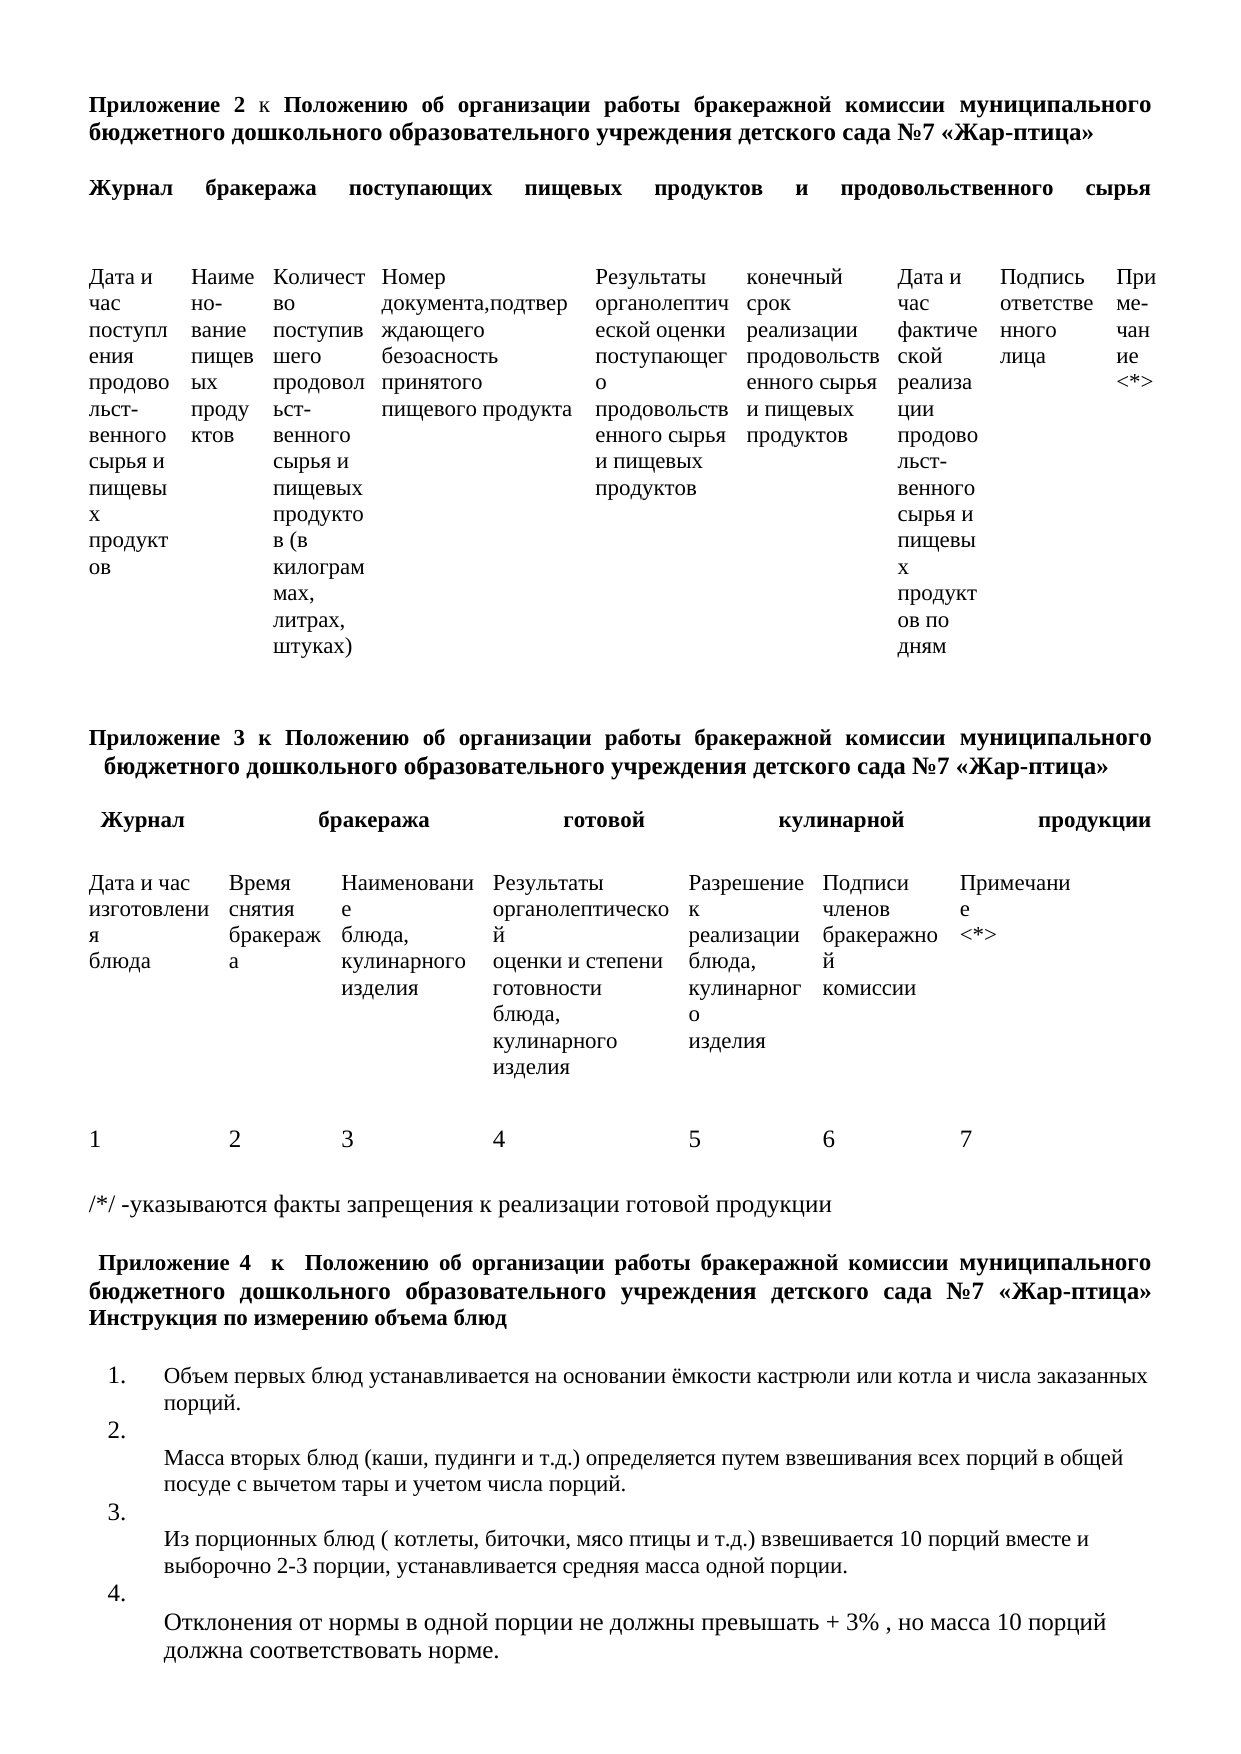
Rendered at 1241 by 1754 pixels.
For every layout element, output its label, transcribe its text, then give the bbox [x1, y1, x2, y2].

list Из порционных блюд ( котлеты, биточки, мясо птицы и т.д.) взвешивается 10 порций вместе и выборочно 2-3 порции, устанавливается средняя масса одной порции. [126, 1497, 1152, 1578]
table_header Количество поступившего продовольст- венного сырья и пищевых продуктов (в килограммах, литрах, штуках) [265, 229, 373, 666]
table_header Наимено- вание пищевых продуктов [183, 229, 265, 666]
text Приложение 4 к Положению об организации работы бракеражной комиссии муниципального бюджетного дошкольного образовательного учреждения детского сада №7 «Жар-птица» Инструкция по измерению объема блюд [89, 1247, 1152, 1331]
text Журнал бракеража поступающих пищевых продуктов и продовольственного сырья [89, 174, 1152, 229]
table_header Дата и час поступления продовольст- венного сырья и пищевых продуктов [81, 229, 183, 666]
list Масса вторых блюд (каши, пудинги и т.д.) определяется путем взвешивания всех порций в общей посуде с вычетом тары и учетом числа порций. [126, 1415, 1152, 1497]
table_header Результаты органолептической оценки и степени готовности блюда, кулинарного изделия [485, 861, 680, 1087]
table_cell 1 [81, 1087, 221, 1160]
text /*/ -указываются факты запрещения к реализации готовой продукции [89, 1160, 1152, 1218]
table_cell 7 [952, 1087, 1082, 1160]
list Объем первых блюд устанавливается на основании ёмкости кастрюли или котла и числа заказанных порций. [126, 1360, 1152, 1415]
table_cell 5 [680, 1087, 814, 1160]
text Приложение 2 к Положению об организации работы бракеражной комиссии муниципального бюджетного дошкольного образовательного учреждения детского сада №7 «Жар-птица» [89, 89, 1152, 146]
table_header Подпись ответственного лица [992, 229, 1108, 666]
table_header Дата и час фактической реализации продовольст- венного сырья и пищевых продуктов по дням [890, 229, 992, 666]
table_header Подписи членов бракеражной комиссии [814, 861, 952, 1087]
text Журнал бракеража готовой кулинарной продукции [100, 806, 1152, 861]
table_header Дата и час изготовления блюда [81, 861, 221, 1087]
list Отклонения от нормы в одной порции не должны превышать + 3% , но масса 10 порций должна соответствовать норме. [126, 1578, 1152, 1664]
table_cell 2 [221, 1087, 333, 1160]
table_header Наименование блюда, кулинарного изделия [333, 861, 485, 1087]
table_cell 3 [333, 1087, 485, 1160]
table_header конечный срок реализации продовольственного сырья и пищевых продуктов [739, 229, 890, 666]
table_cell 6 [814, 1087, 952, 1160]
text Приложение 3 к Положению об организации работы бракеражной комиссии муниципального бюджетного дошкольного образовательного учреждения детского сада №7 «Жар-птица» [89, 722, 1152, 780]
table_header Результаты органолептической оценки поступающего продовольственного сырья и пищевых продуктов [587, 229, 738, 666]
table_header Приме- чание <*> [1108, 229, 1170, 666]
table_header Примечание <*> [952, 861, 1082, 1087]
table_header Время снятия бракеража [221, 861, 333, 1087]
table_header Номер документа,подтверждающего безоасность принятого пищевого продукта [374, 229, 587, 666]
table_cell 4 [485, 1087, 680, 1160]
table_header Разрешение к реализации блюда, кулинарного изделия [680, 861, 814, 1087]
